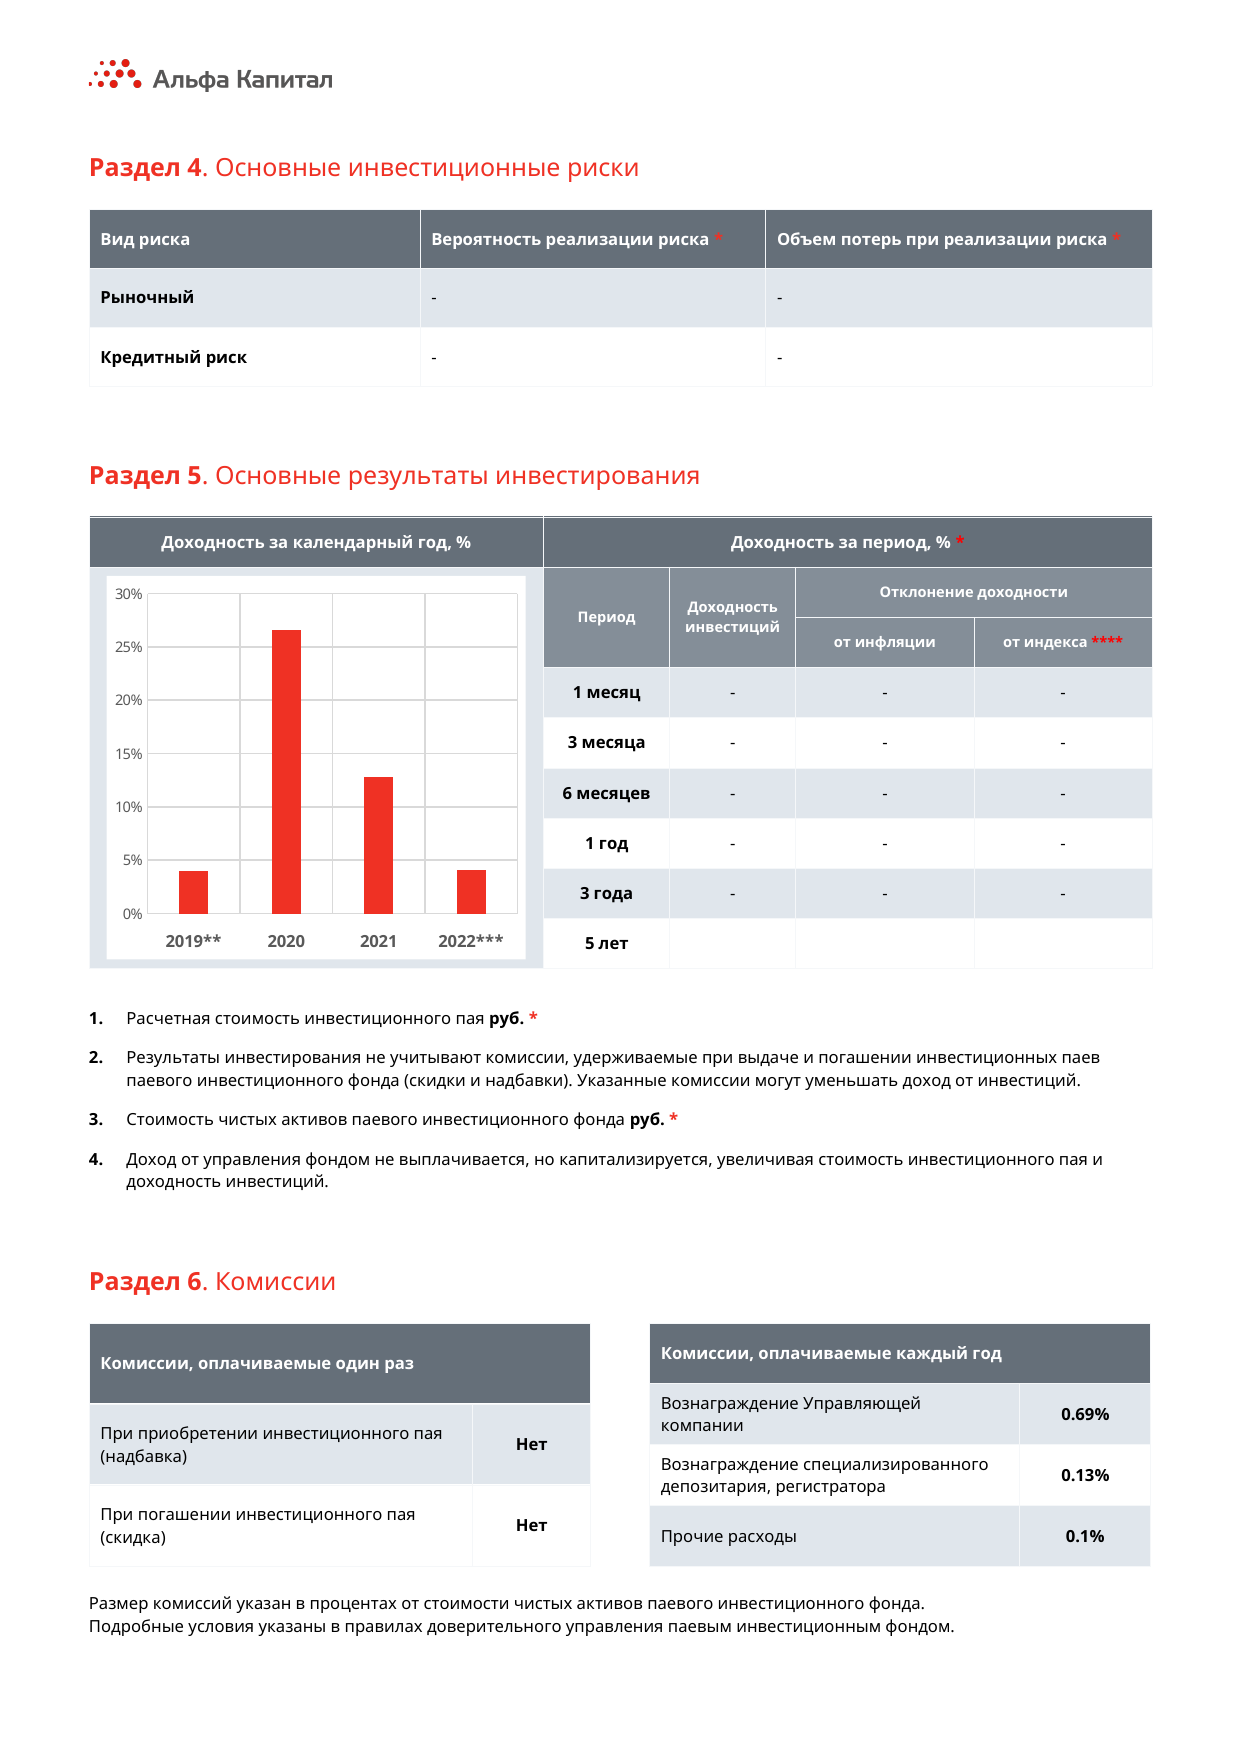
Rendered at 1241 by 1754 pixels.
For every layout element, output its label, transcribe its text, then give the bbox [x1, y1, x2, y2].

picture [88, 59, 332, 92]
table_header Раздел 4. Основные инвестиционные риски [0, 114, 1240, 422]
table_cell Раздел 6. Комиссии Размер комиссий указан в процентах от стоимости чистых активов паевого инвестиционного фонда. Подробные условия указаны в правилах доверительного управления паевым инвестиционным фондом. [0, 1228, 1240, 1673]
table_cell Раздел 5. Основные результаты инвестирования Расчетная стоимость инвестиционного пая руб. * Результаты инвестирования не учитывают комиссии, удерживаемые при выдаче и погашении инвестиционных паев паевого инвестиционного фонда (скидки и надбавки). Указанные комиссии могут уменьшать доход от инвестиций. Стоимость чистых активов паевого инвестиционного фонда руб. * Доход от управления фондом не выплачивается, но капитализируется, увеличивая стоимость инвестиционного пая и доходность инвестиций. [0, 422, 1240, 1228]
